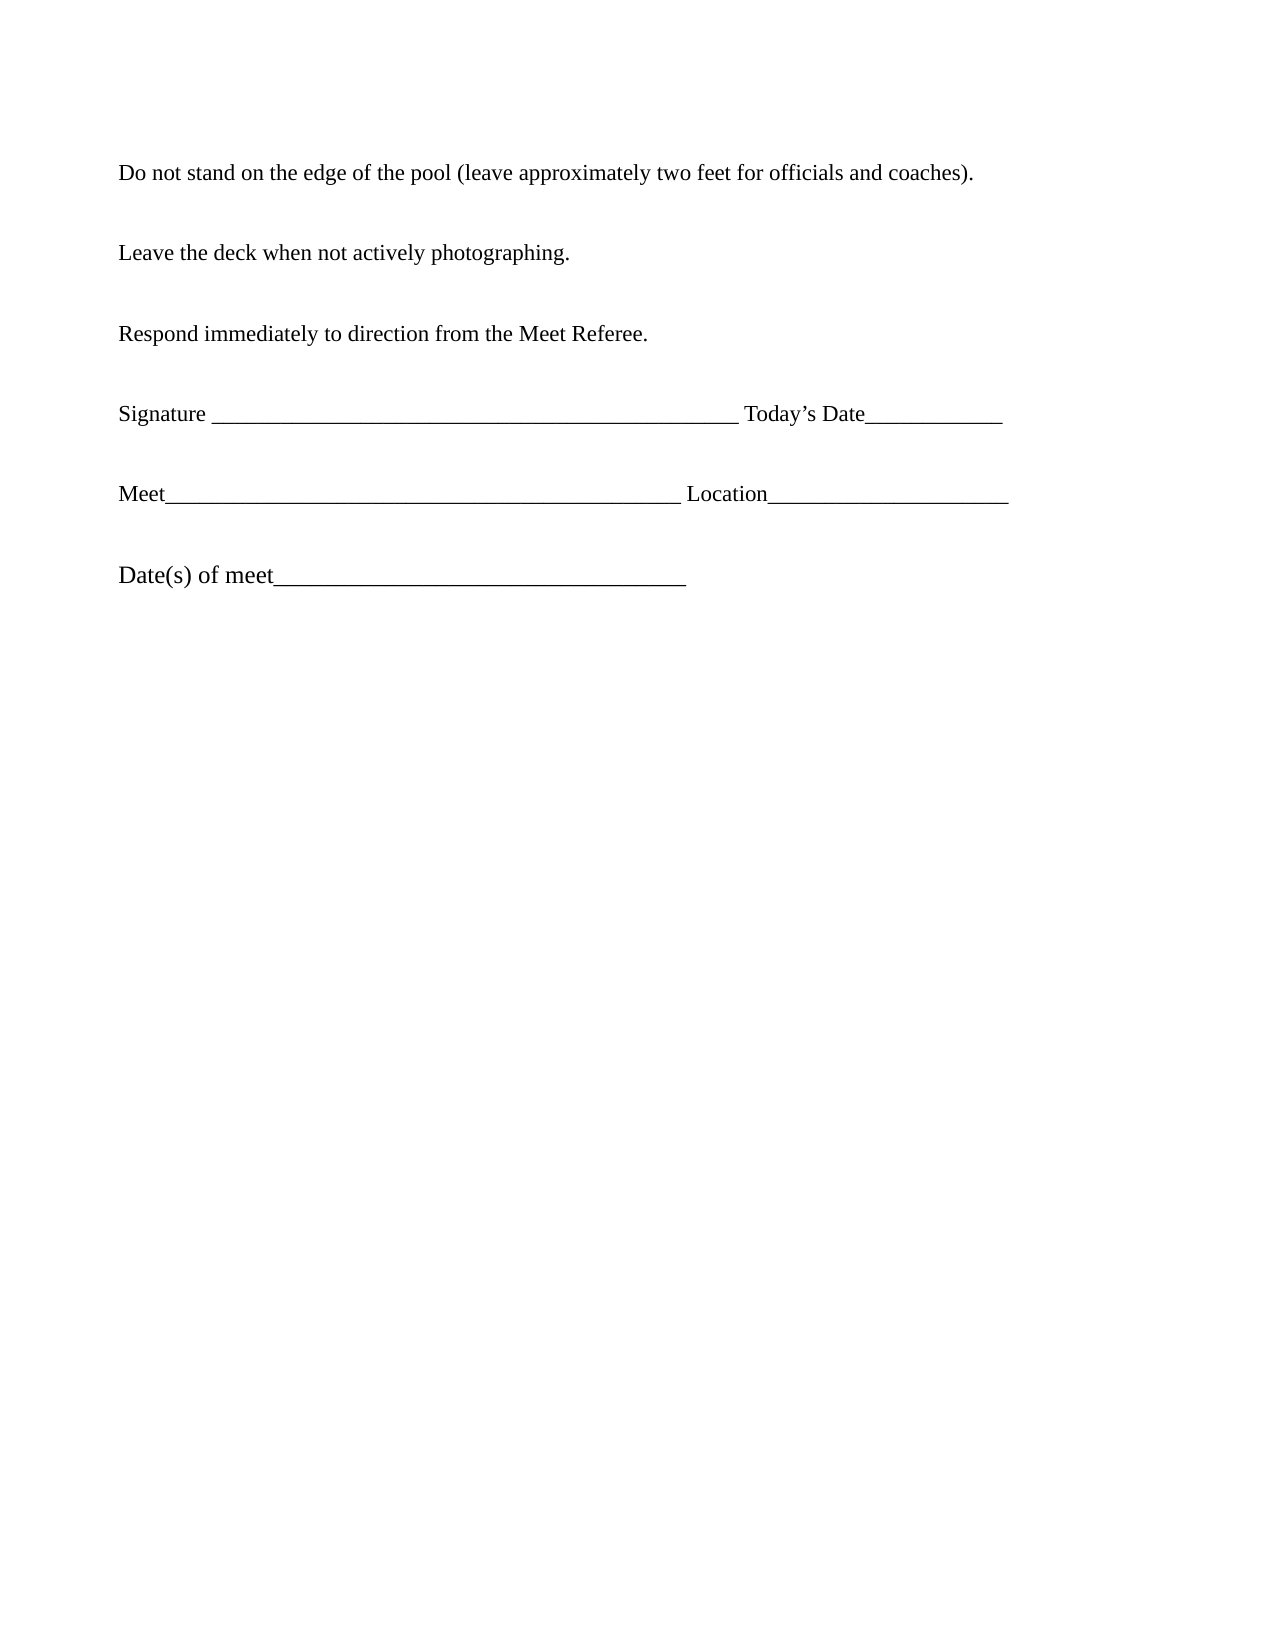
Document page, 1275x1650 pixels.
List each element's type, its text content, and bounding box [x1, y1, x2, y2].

text Meet_____________________________________________ Location_____________________ [118, 480, 1157, 506]
text Signature ______________________________________________ Today’s Date____________ [118, 400, 1157, 426]
text Leave the deck when not actively photographing. [118, 239, 1157, 266]
text Respond immediately to direction from the Meet Referee. [118, 319, 1157, 346]
text Date(s) of meet_________________________________ [118, 560, 1157, 589]
text Do not stand on the edge of the pool (leave approximately two feet for officials and coaches). [118, 159, 1157, 186]
